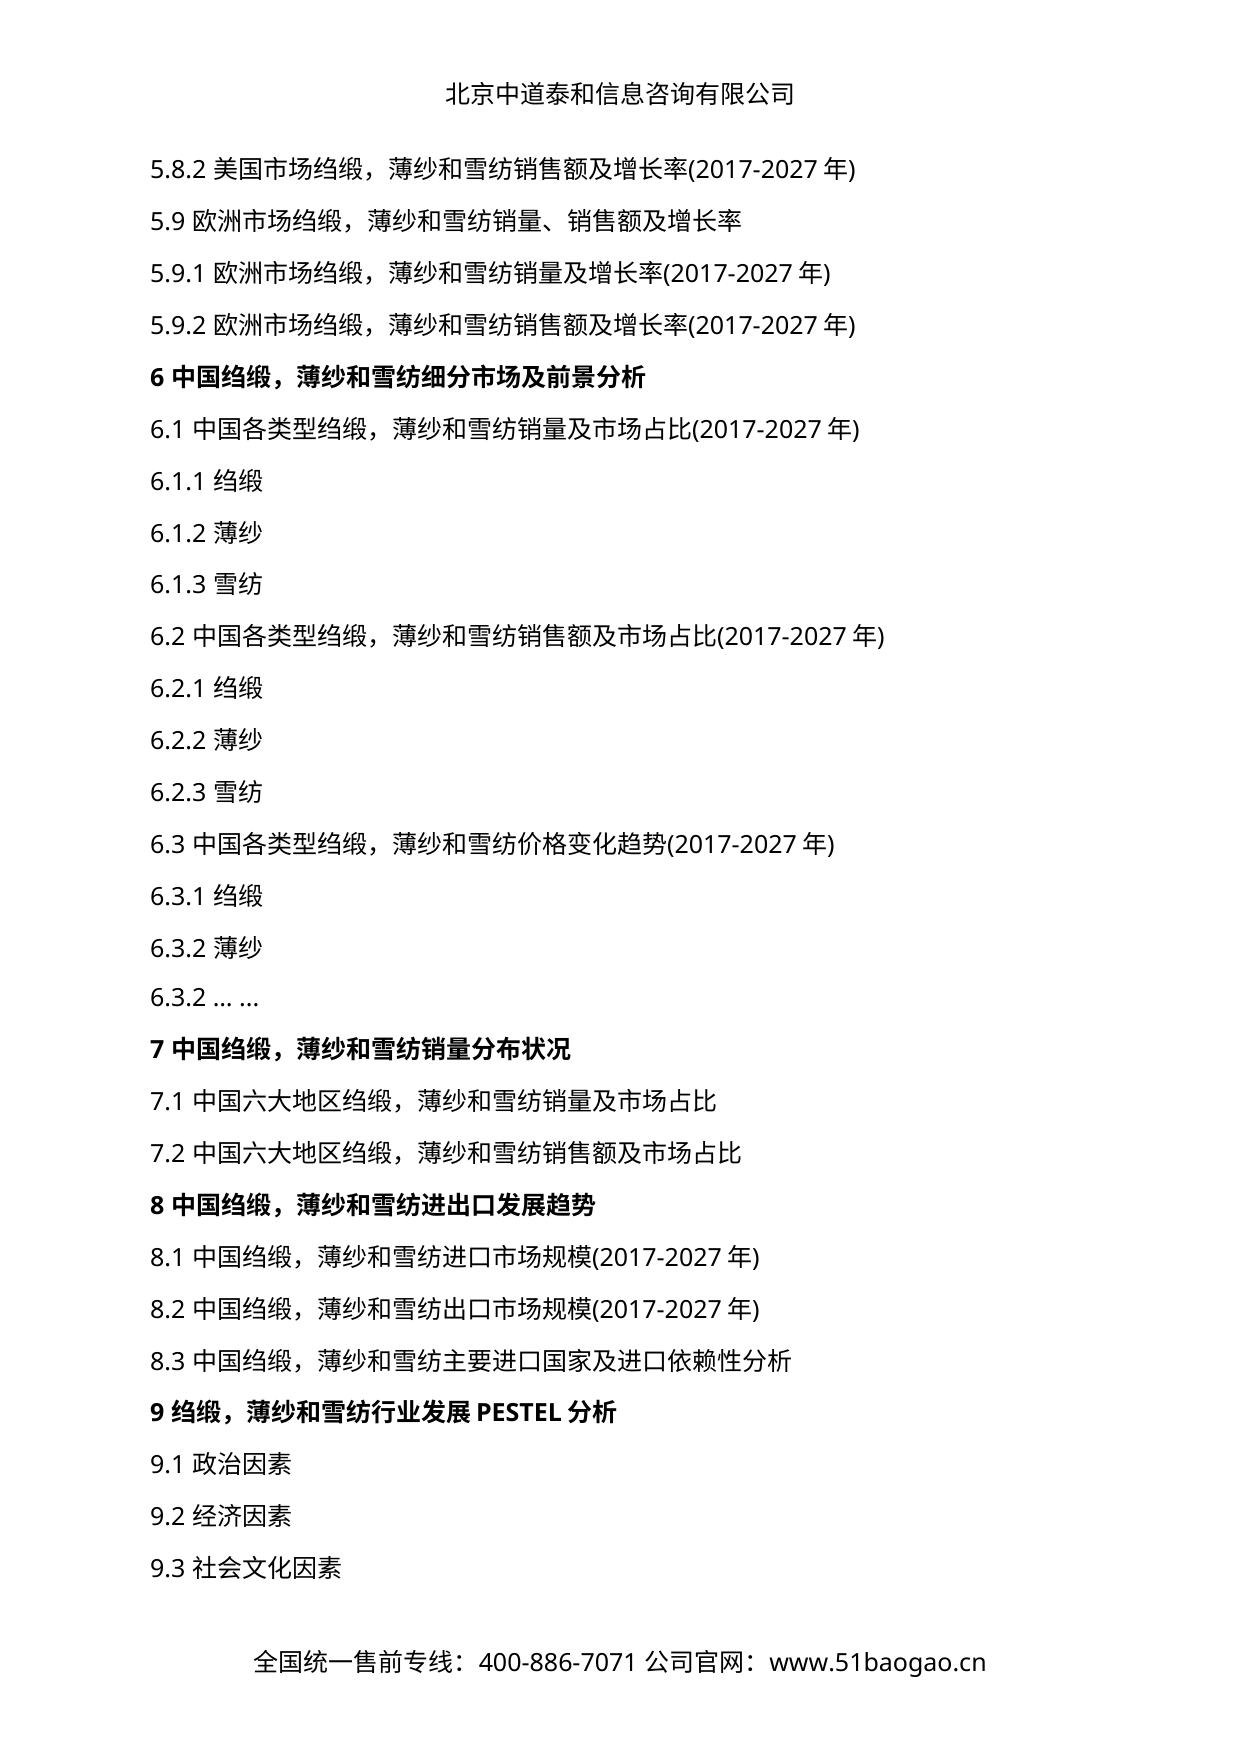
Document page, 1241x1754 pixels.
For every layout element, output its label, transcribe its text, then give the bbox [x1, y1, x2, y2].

text 6.1.3 雪纺 [150, 565, 1090, 601]
text 6.3.1 绉缎 [150, 876, 1090, 912]
text 8.2 中国绉缎，薄纱和雪纺出口市场规模(2017-2027年) [150, 1289, 1090, 1325]
text 6.2.3 雪纺 [150, 772, 1090, 809]
text 6.1 中国各类型绉缎，薄纱和雪纺销量及市场占比(2017-2027年) [150, 409, 1090, 446]
text 8 中国绉缎，薄纱和雪纺进出口发展趋势 [150, 1185, 1090, 1222]
text 6 中国绉缎，薄纱和雪纺细分市场及前景分析 [150, 357, 1090, 394]
text 8.1 中国绉缎，薄纱和雪纺进口市场规模(2017-2027年) [150, 1237, 1090, 1273]
text 9.1 政治因素 [150, 1445, 1090, 1481]
text 6.2.1 绉缎 [150, 669, 1090, 705]
text 6.1.1 绉缎 [150, 461, 1090, 497]
text 5.8.2 美国市场绉缎，薄纱和雪纺销售额及增长率(2017-2027年) [150, 150, 1090, 186]
text 7.1 中国六大地区绉缎，薄纱和雪纺销量及市场占比 [150, 1082, 1090, 1118]
text 9.3 社会文化因素 [150, 1548, 1090, 1585]
text 6.2.2 薄纱 [150, 721, 1090, 757]
text 6.3 中国各类型绉缎，薄纱和雪纺价格变化趋势(2017-2027年) [150, 824, 1090, 861]
text 6.3.2 薄纱 [150, 928, 1090, 964]
text 5.9.2 欧洲市场绉缎，薄纱和雪纺销售额及增长率(2017-2027年) [150, 306, 1090, 342]
text 9 绉缎，薄纱和雪纺行业发展PESTEL分析 [150, 1393, 1090, 1429]
text 7.2 中国六大地区绉缎，薄纱和雪纺销售额及市场占比 [150, 1133, 1090, 1170]
text 6.2 中国各类型绉缎，薄纱和雪纺销售额及市场占比(2017-2027年) [150, 617, 1090, 653]
text 5.9 欧洲市场绉缎，薄纱和雪纺销量、销售额及增长率 [150, 202, 1090, 238]
text 9.2 经济因素 [150, 1497, 1090, 1533]
text 6.1.2 薄纱 [150, 513, 1090, 549]
text 5.9.1 欧洲市场绉缎，薄纱和雪纺销量及增长率(2017-2027年) [150, 254, 1090, 290]
text 8.3 中国绉缎，薄纱和雪纺主要进口国家及进口依赖性分析 [150, 1341, 1090, 1377]
text 6.3.2 … ... [150, 980, 1090, 1014]
text 7 中国绉缎，薄纱和雪纺销量分布状况 [150, 1030, 1090, 1066]
